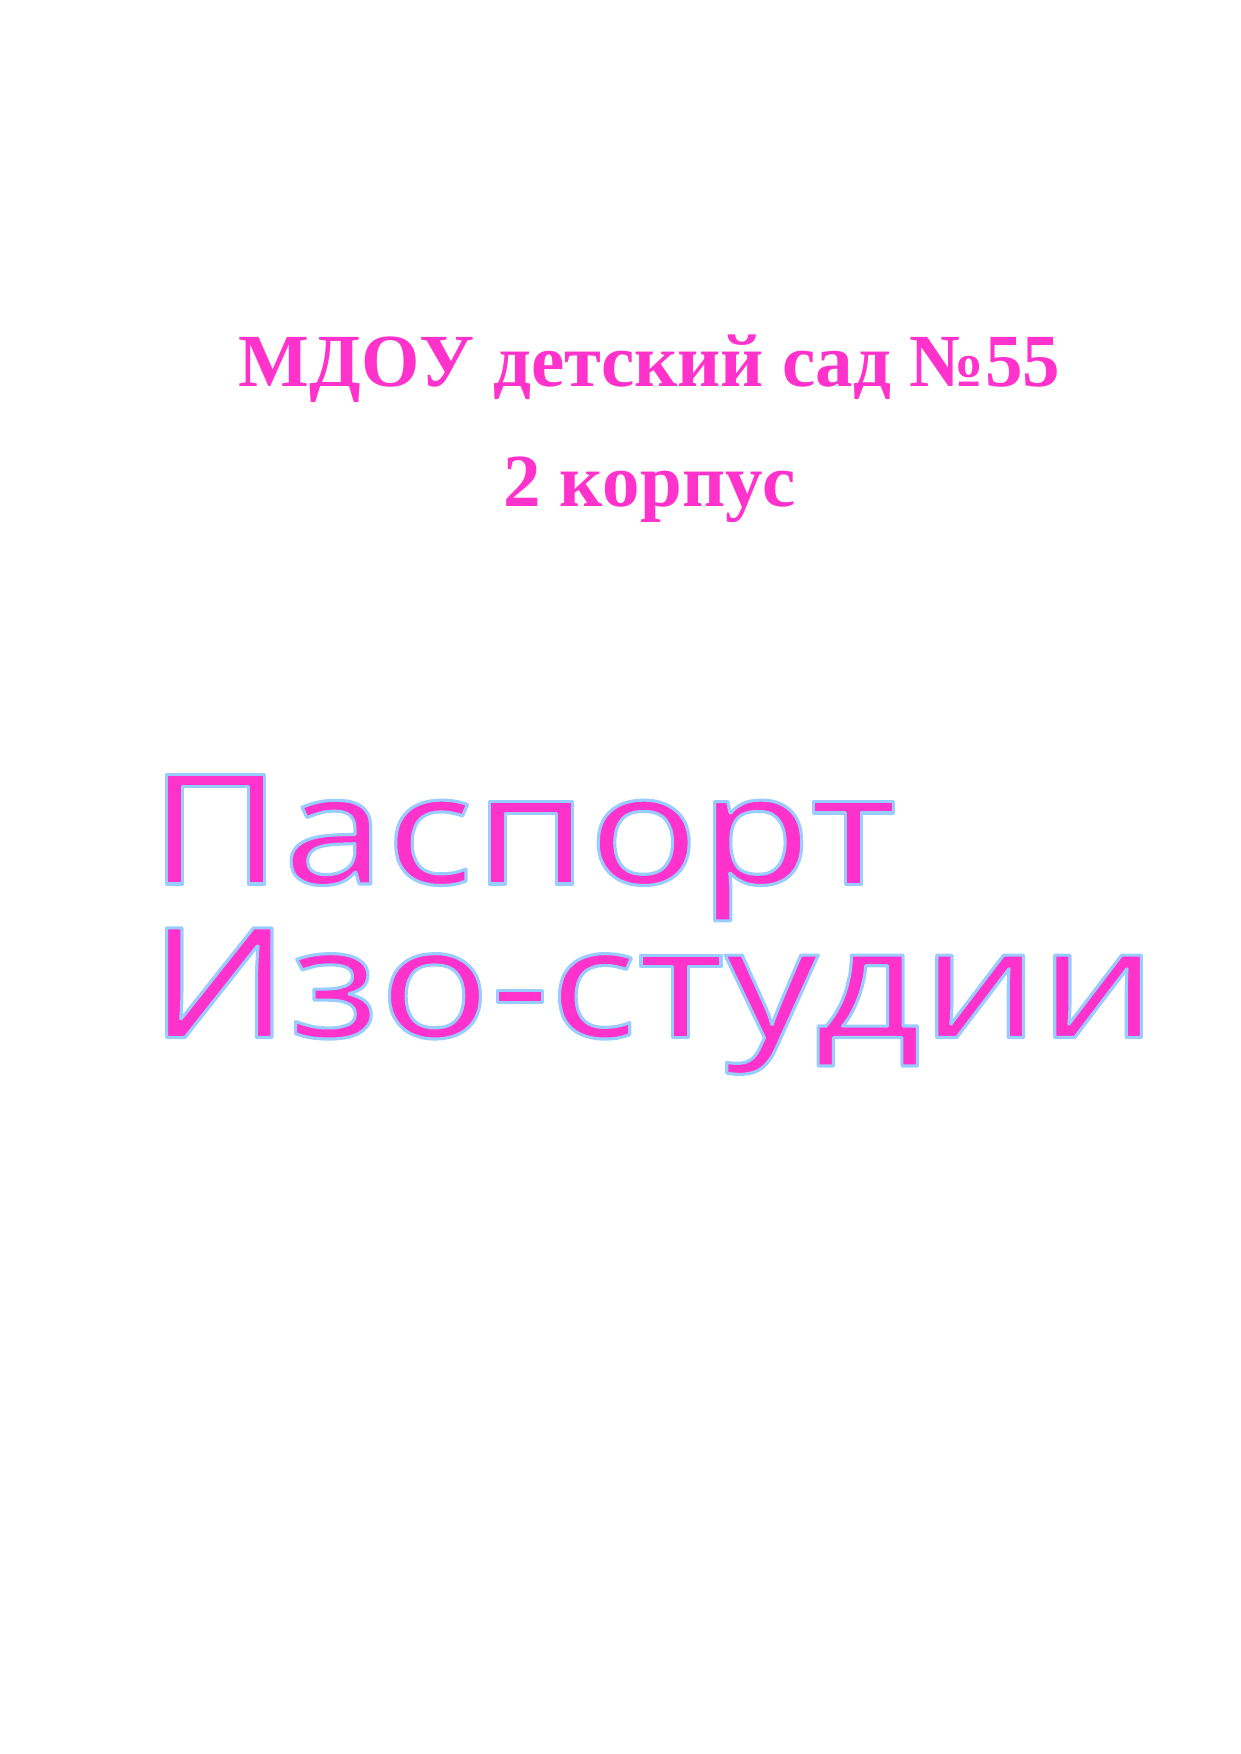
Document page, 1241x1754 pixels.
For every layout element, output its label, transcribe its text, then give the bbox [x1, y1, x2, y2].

text 2 корпус [148, 436, 1152, 523]
text МДОУ детский сад №55 [148, 316, 1152, 403]
